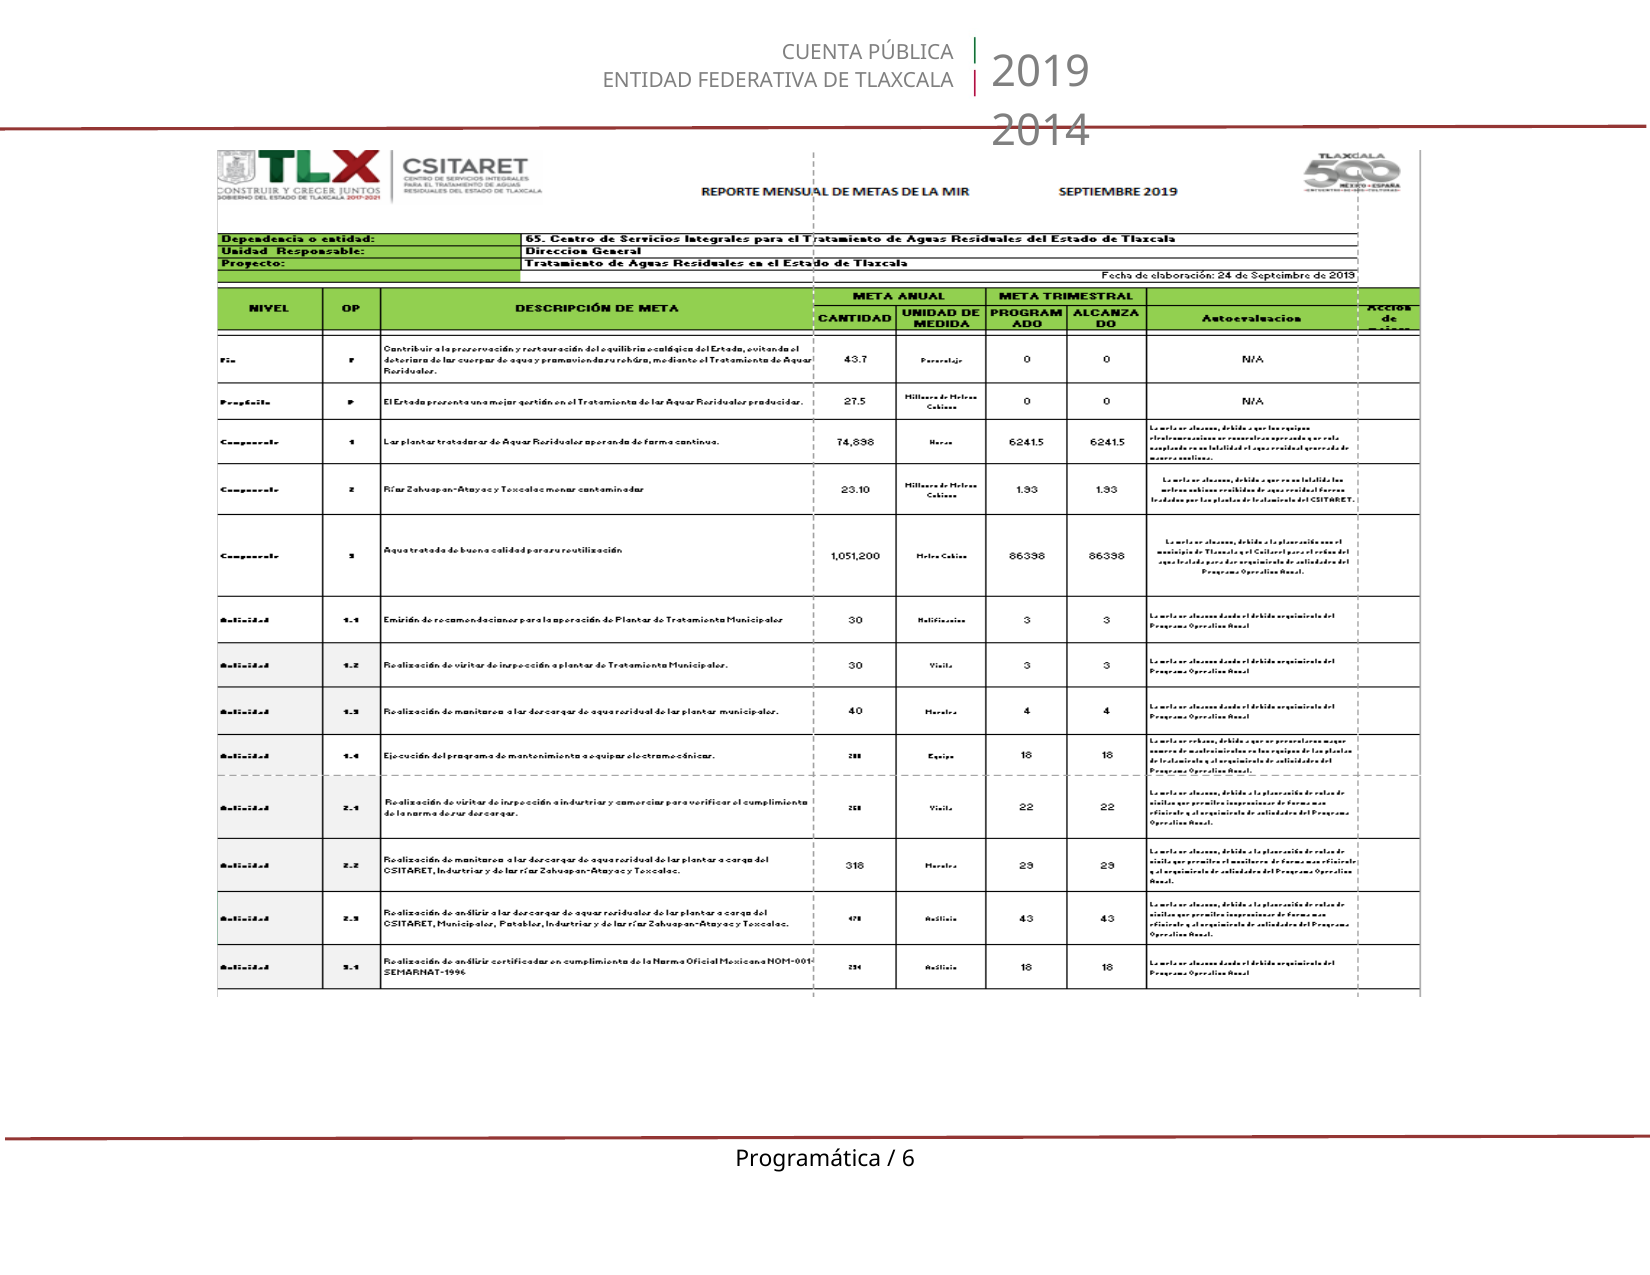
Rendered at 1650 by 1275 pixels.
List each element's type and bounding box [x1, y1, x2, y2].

picture [968, 28, 985, 99]
picture [217, 150, 1433, 997]
